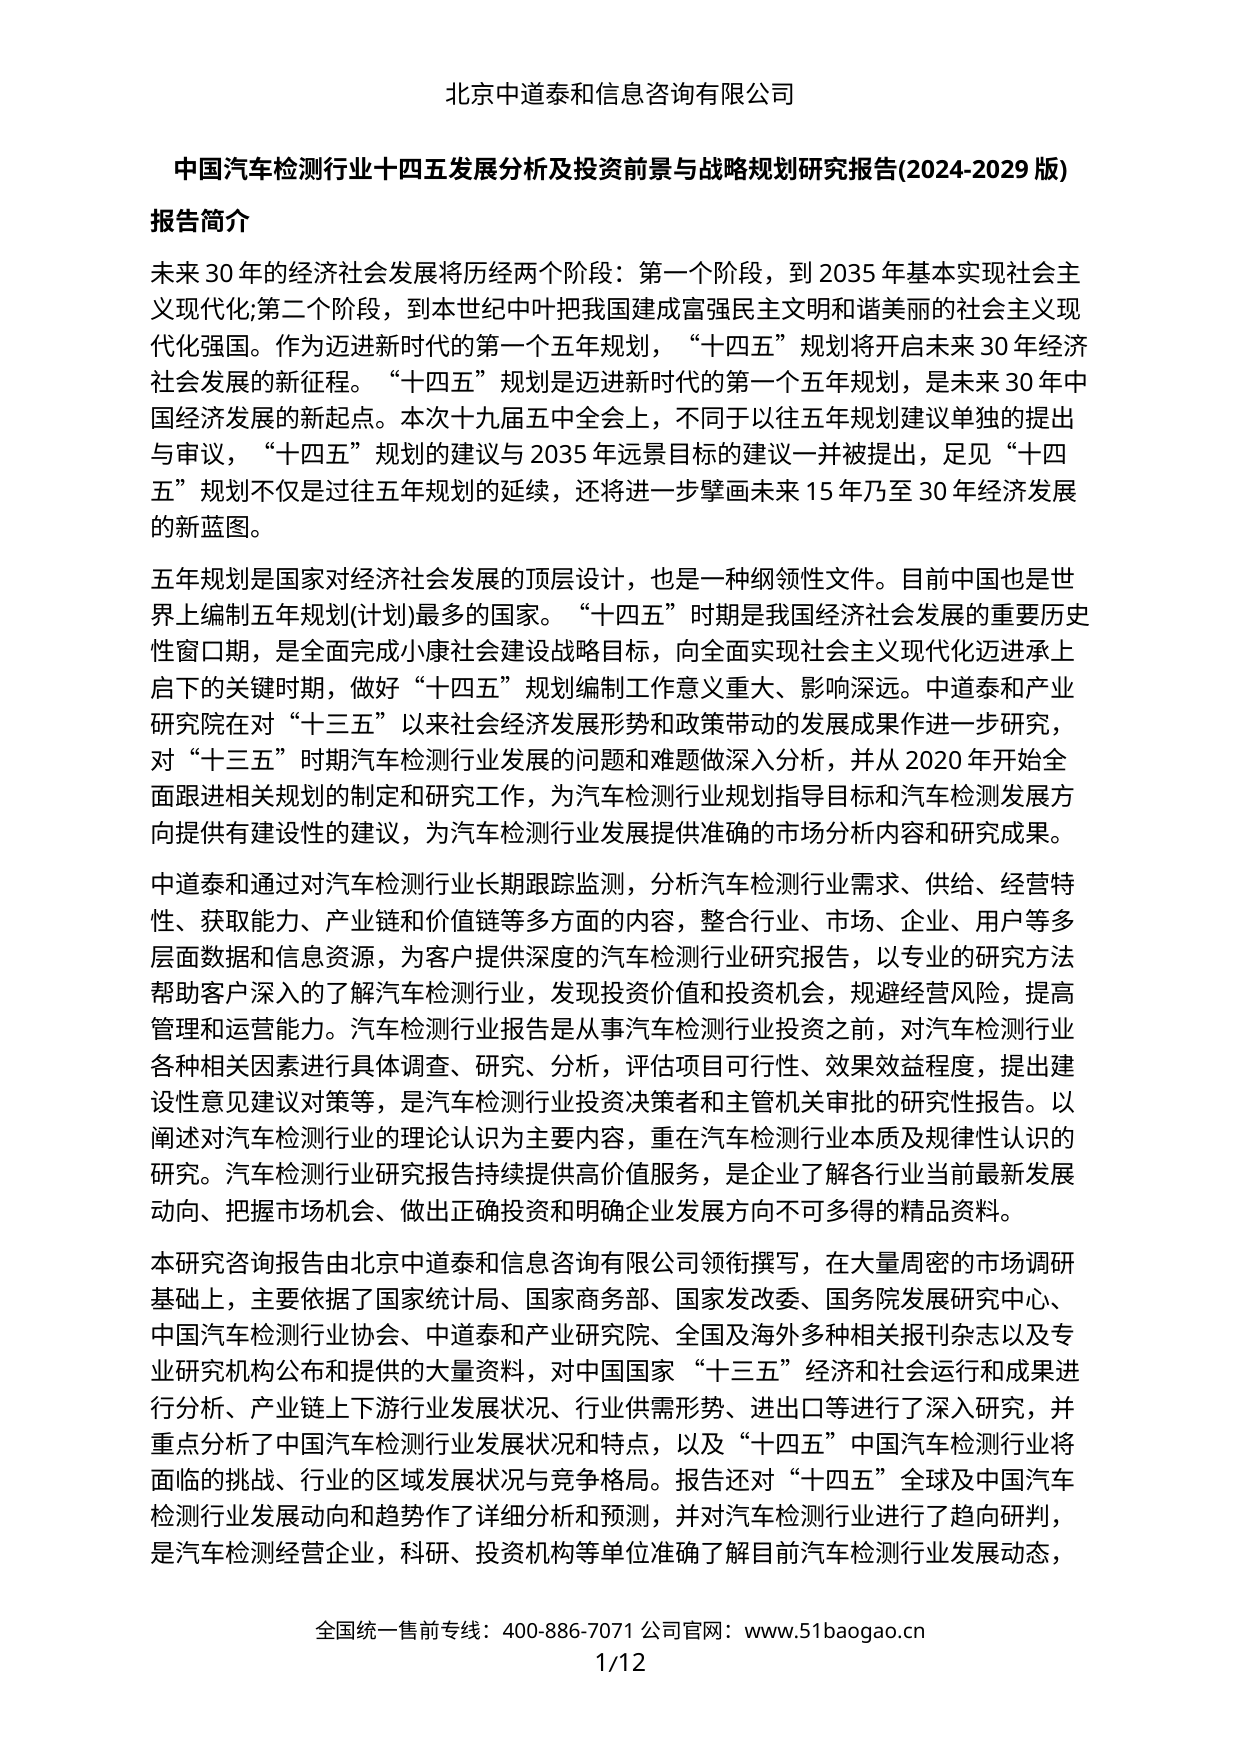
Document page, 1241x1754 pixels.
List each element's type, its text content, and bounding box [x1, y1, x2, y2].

text 五年规划是国家对经济社会发展的顶层设计，也是一种纲领性文件。目前中国也是世界上编制五年规划(计划)最多的国家。“十四五”时期是我国经济社会发展的重要历史性窗口期，是全面完成小康社会建设战略目标，向全面实现社会主义现代化迈进承上启下的关键时期，做好“十四五”规划编制工作意义重大、影响深远。中道泰和产业研究院在对“十三五”以来社会经济发展形势和政策带动的发展成果作进一步研究，对“十三五”时期汽车检测行业发展的问题和难题做深入分析，并从2020年开始全面跟进相关规划的制定和研究工作，为汽车检测行业规划指导目标和汽车检测发展方向提供有建设性的建议，为汽车检测行业发展提供准确的市场分析内容和研究成果。 [150, 559, 1090, 849]
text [150, 1243, 1090, 1569]
text 中国汽车检测行业十四五发展分析及投资前景与战略规划研究报告(2024-2029版) [150, 150, 1090, 186]
text 未来30年的经济社会发展将历经两个阶段：第一个阶段，到2035年基本实现社会主义现代化;第二个阶段，到本世纪中叶把我国建成富强民主文明和谐美丽的社会主义现代化强国。作为迈进新时代的第一个五年规划，“十四五”规划将开启未来30年经济社会发展的新征程。“十四五”规划是迈进新时代的第一个五年规划，是未来30年中国经济发展的新起点。本次十九届五中全会上，不同于以往五年规划建议单独的提出与审议，“十四五”规划的建议与2035年远景目标的建议一并被提出，足见“十四五”规划不仅是过往五年规划的延续，还将进一步擘画未来15年乃至30年经济发展的新蓝图。 [150, 254, 1090, 544]
text 中道泰和通过对汽车检测行业长期跟踪监测，分析汽车检测行业需求、供给、经营特性、获取能力、产业链和价值链等多方面的内容，整合行业、市场、企业、用户等多层面数据和信息资源，为客户提供深度的汽车检测行业研究报告，以专业的研究方法帮助客户深入的了解汽车检测行业，发现投资价值和投资机会，规避经营风险，提高管理和运营能力。汽车检测行业报告是从事汽车检测行业投资之前，对汽车检测行业各种相关因素进行具体调查、研究、分析，评估项目可行性、效果效益程度，提出建设性意见建议对策等，是汽车检测行业投资决策者和主管机关审批的研究性报告。以阐述对汽车检测行业的理论认识为主要内容，重在汽车检测行业本质及规律性认识的研究。汽车检测行业研究报告持续提供高价值服务，是企业了解各行业当前最新发展动向、把握市场机会、做出正确投资和明确企业发展方向不可多得的精品资料。 [150, 865, 1090, 1227]
text 报告简介 [150, 202, 1090, 238]
